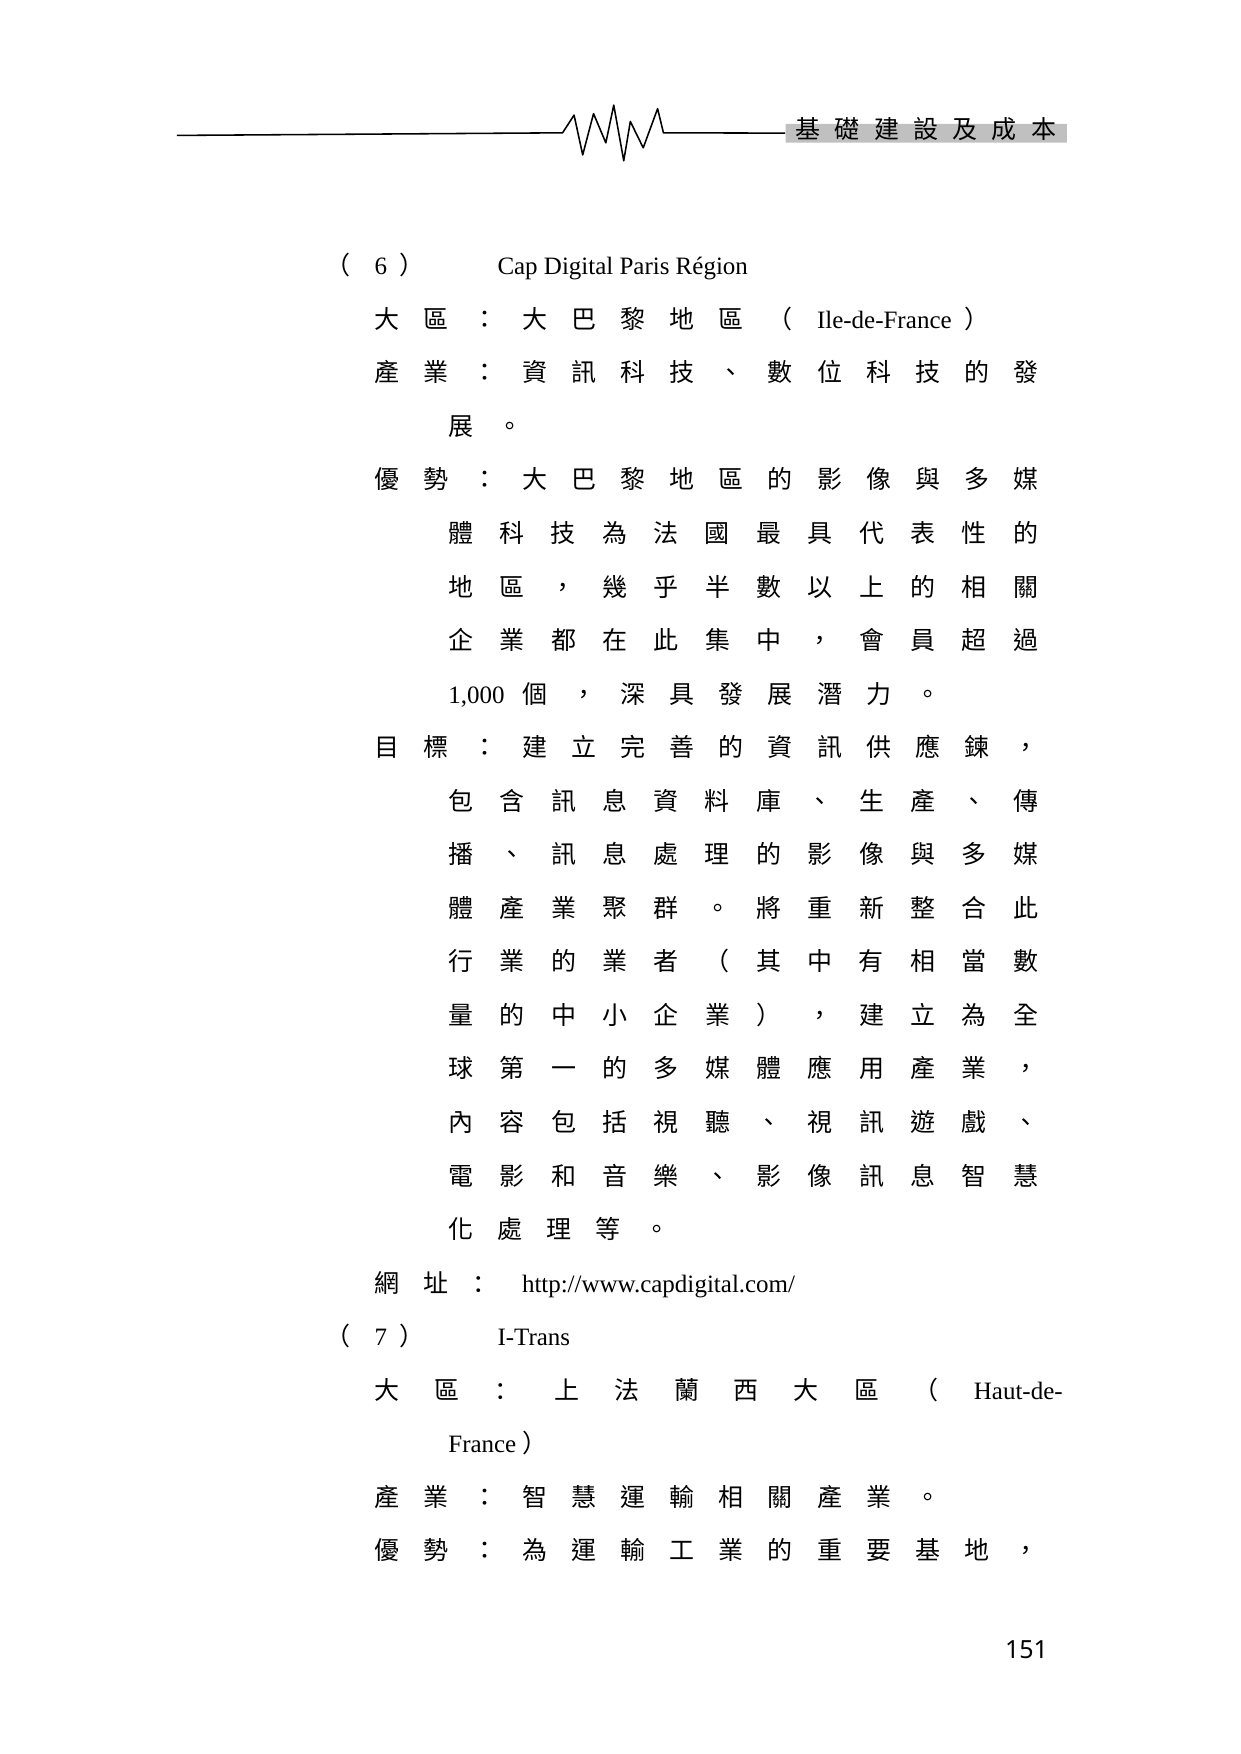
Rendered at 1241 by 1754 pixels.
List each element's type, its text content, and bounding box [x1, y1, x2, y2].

text 產業：資訊科技、數位科技的發展。 [362, 344, 1063, 451]
text 大區：大巴黎地區（Ile-de-France） [362, 291, 1063, 344]
text （7） I-Trans [301, 1308, 1063, 1362]
text 目標：建立完善的資訊供應鍊，包含訊息資料庫、生產、傳播、訊息處理的影像與多媒體產業聚群。將重新整合此行業的業者（其中有相當數量的中小企業），建立為全球第一的多媒體應用產業，內容包括視聽、視訊遊戲、電影和音樂、影像訊息智慧化處理等。 [362, 719, 1063, 1254]
text 優勢：大巴黎地區的影像與多媒體科技為法國最具代表性的地區，幾乎半數以上的相關企業都在此集中，會員超過1,000個，深具發展潛力。 [362, 451, 1063, 719]
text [362, 1522, 1063, 1576]
text 網址：http://www.capdigital.com/ [362, 1254, 1063, 1308]
text 大區：上法蘭西大區（Haut-de-France） [362, 1362, 1063, 1469]
text 產業：智慧運輸相關產業。 [362, 1469, 1063, 1522]
text （6） Cap Digital Paris Région [301, 237, 1063, 291]
